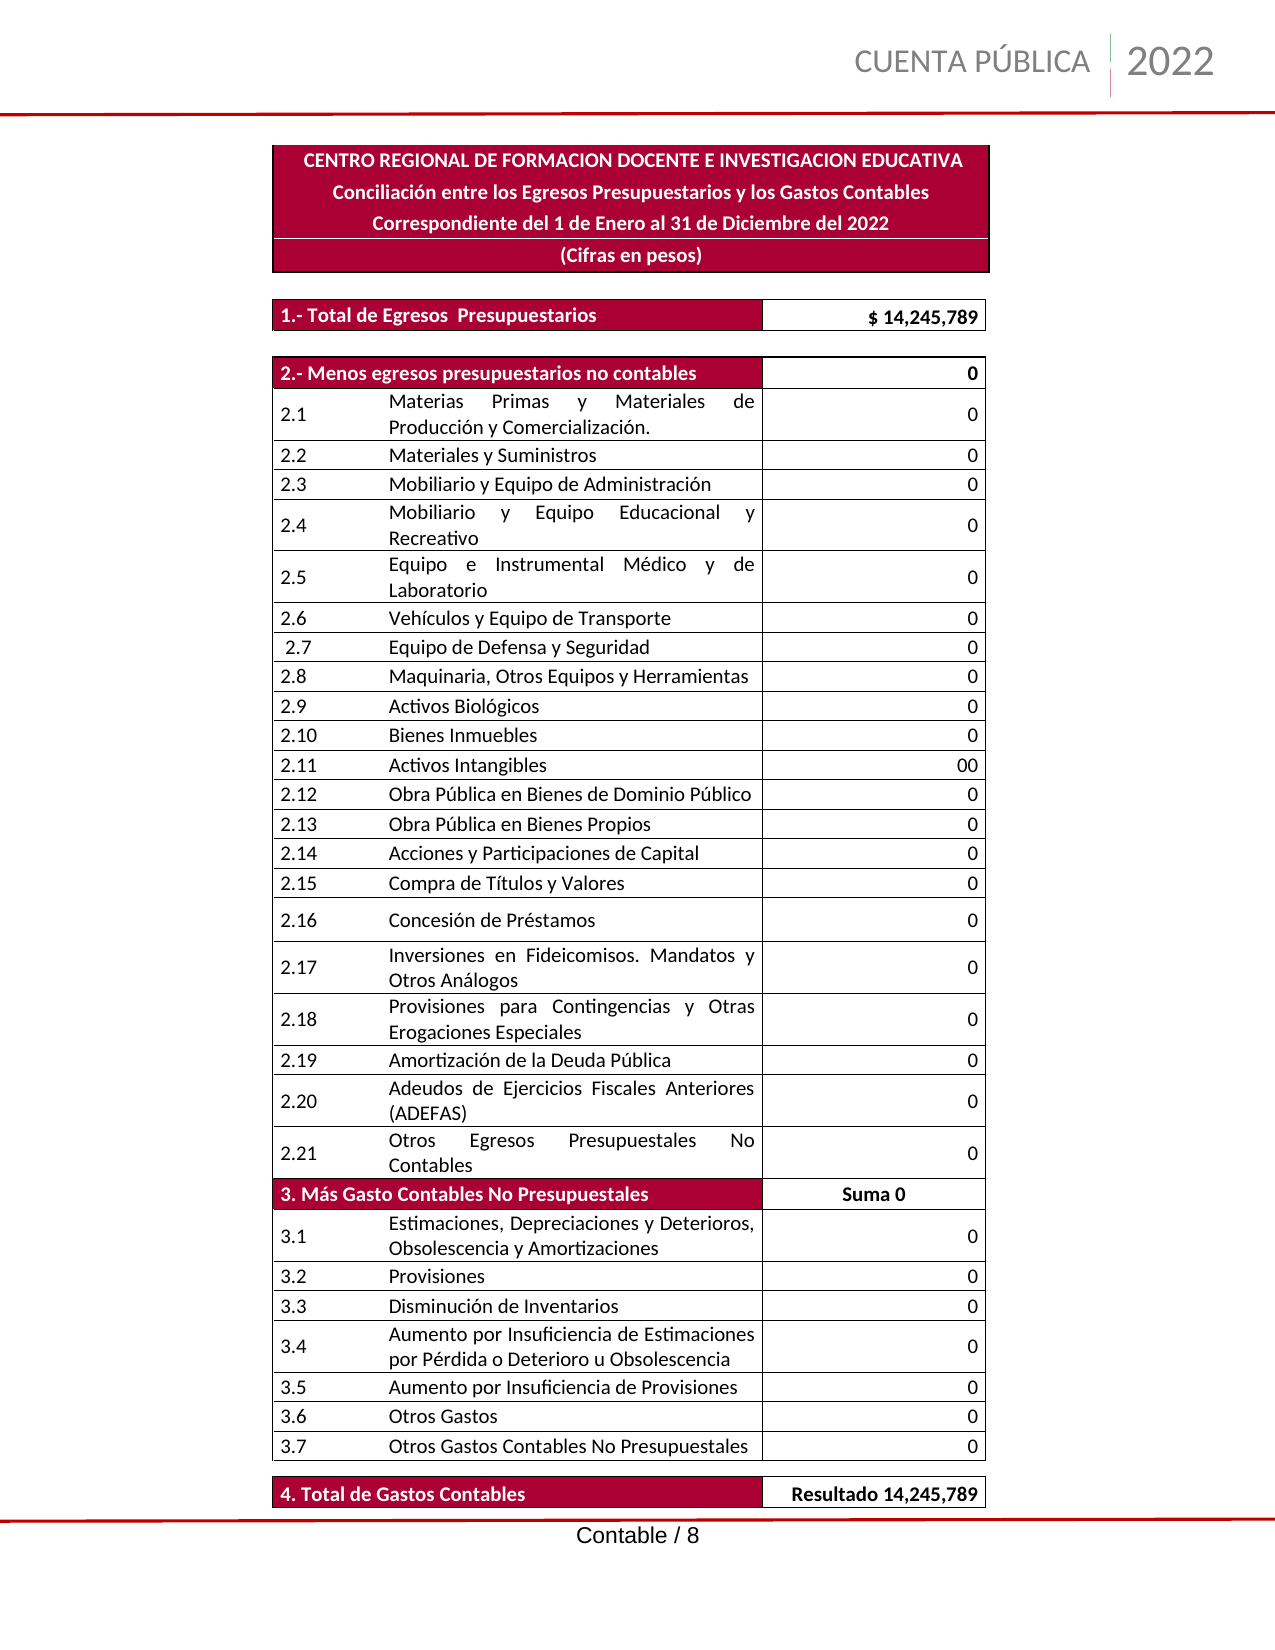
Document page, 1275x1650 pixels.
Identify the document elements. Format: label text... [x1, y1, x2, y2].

table_cell 2.11 [273, 750, 381, 779]
table_cell [273, 330, 381, 356]
table_cell 2.10 [273, 720, 381, 750]
table_cell [763, 331, 985, 356]
table_cell [986, 750, 1002, 779]
table_cell 00 [763, 751, 985, 779]
table_cell Obra Pública en Bienes Propios [381, 810, 762, 838]
table_cell 2.8 [273, 661, 381, 691]
table_cell [381, 273, 762, 299]
table_cell [763, 273, 985, 299]
table_cell [986, 779, 1002, 809]
table_cell [381, 1461, 762, 1476]
table_cell [986, 838, 1002, 868]
table_cell Resultado 14,245,789 [763, 1477, 985, 1507]
table_cell [985, 1460, 1002, 1476]
table_cell [986, 691, 1002, 720]
table_cell 0 [763, 662, 985, 691]
table_cell [986, 1372, 1002, 1401]
table_cell [763, 1461, 985, 1476]
table_cell [986, 469, 1002, 498]
table_cell Equipo e Instrumental Médico y de Laboratorio [381, 551, 762, 602]
table_cell Bienes Inmuebles [381, 721, 762, 750]
table_cell [986, 720, 1002, 750]
table_cell Adeudos de Ejercicios Fiscales Anteriores (ADEFAS) [381, 1075, 762, 1126]
table_cell 0 [763, 389, 985, 439]
table_cell 0 [763, 358, 985, 388]
table_cell [273, 273, 381, 299]
table_cell 3.4 [273, 1320, 381, 1372]
table_cell 2.21 [273, 1126, 381, 1178]
table_cell [986, 1290, 1002, 1320]
table_cell 0 [763, 869, 985, 897]
table_cell (Cifras en pesos) [274, 239, 988, 271]
table_cell [986, 809, 1002, 838]
table_cell Activos Biológicos [381, 692, 762, 720]
table_cell 4. Total de Gastos Contables [273, 1476, 762, 1507]
table_cell 3.5 [273, 1372, 381, 1401]
table_cell Materiales y Suministros [381, 441, 762, 469]
table_cell 0 [763, 721, 985, 750]
table_cell 0 [763, 500, 985, 550]
table_cell Activos Intangibles [381, 751, 762, 779]
table_cell 3.7 [273, 1431, 381, 1460]
table_cell Otros Gastos Contables No Presupuestales [381, 1432, 762, 1460]
table_cell Amortización de la Deuda Pública [381, 1046, 762, 1074]
table_cell 3.1 [273, 1209, 381, 1261]
table_cell 2.20 [273, 1074, 381, 1126]
table_cell 2.5 [273, 550, 381, 602]
table_cell 0 [763, 1373, 985, 1401]
table_cell 3. Más Gasto Contables No Presupuestales [273, 1178, 762, 1209]
table_cell [986, 1401, 1002, 1431]
table_cell 0 [763, 1210, 985, 1261]
table_cell [273, 1460, 381, 1476]
table_cell [986, 602, 1002, 632]
table_cell 3.3 [273, 1290, 381, 1320]
table_cell Equipo de Defensa y Seguridad [381, 633, 762, 661]
table_cell [381, 331, 762, 356]
table_cell [986, 941, 1002, 993]
table_cell 2.17 [273, 941, 381, 993]
table_cell 2.4 [273, 499, 381, 550]
table_cell Provisiones [381, 1262, 762, 1290]
table_cell [986, 1431, 1002, 1460]
table_cell [986, 550, 1002, 602]
table_cell 0 [763, 633, 985, 661]
table_cell 2.3 [273, 469, 381, 498]
table_cell [986, 1045, 1002, 1074]
table_cell [986, 1074, 1002, 1126]
table_cell 2.15 [273, 868, 381, 897]
table_cell 2.9 [273, 691, 381, 720]
table_cell [986, 499, 1002, 550]
table_cell 0 [763, 780, 985, 809]
table_cell 2.2 [273, 440, 381, 469]
table_cell 0 [763, 1321, 985, 1372]
table_cell 0 [763, 1402, 985, 1431]
table_cell Correspondiente del 1 de Enero al 31 de Diciembre del 2022 [274, 207, 988, 238]
table_cell Estimaciones, Depreciaciones y Deterioros, Obsolescencia y Amortizaciones [381, 1210, 762, 1261]
table_cell 2.13 [273, 809, 381, 838]
table_cell Acciones y Participaciones de Capital [381, 839, 762, 868]
table_cell 2.14 [273, 838, 381, 868]
table_cell 3.2 [273, 1261, 381, 1290]
table_cell Vehículos y Equipo de Transporte [381, 603, 762, 632]
table_cell Materias Primas y Materiales de Producción y Comercialización. [381, 389, 762, 439]
table_cell 2.6 [273, 602, 381, 632]
table_cell 0 [763, 1075, 985, 1126]
table_cell [986, 1209, 1002, 1261]
table_cell 0 [763, 1291, 985, 1320]
table_cell Aumento por Insuficiencia de Provisiones [381, 1373, 762, 1401]
table_cell 2.- Menos egresos presupuestarios no contables [273, 356, 762, 388]
table_cell 0 [763, 994, 985, 1044]
table_cell 0 [763, 1127, 985, 1178]
table_cell 0 [763, 810, 985, 838]
table_cell 0 [763, 470, 985, 498]
table_cell 0 [763, 441, 985, 469]
table_cell 0 [763, 898, 985, 941]
table_cell [986, 1261, 1002, 1290]
table_cell [986, 388, 1002, 439]
table_cell 2.18 [273, 993, 381, 1044]
table_cell 0 [763, 551, 985, 602]
table_cell Suma 0 [763, 1179, 985, 1209]
table_cell 1.- Total de Egresos Presupuestarios [273, 299, 762, 330]
table_cell [986, 661, 1002, 691]
table_cell [986, 632, 1002, 661]
table_cell Compra de Títulos y Valores [381, 869, 762, 897]
table_cell 2.19 [273, 1045, 381, 1074]
table_cell Disminución de Inventarios [381, 1291, 762, 1320]
table_cell [986, 993, 1002, 1044]
table_cell [986, 897, 1002, 941]
table_cell 0 [763, 1262, 985, 1290]
table_header CENTRO REGIONAL DE FORMACION DOCENTE E INVESTIGACION EDUCATIVA [274, 145, 988, 176]
table_cell [986, 1320, 1002, 1372]
table_cell Otros Egresos Presupuestales No Contables [381, 1127, 762, 1178]
table_cell [986, 1126, 1002, 1178]
table_cell 0 [763, 692, 985, 720]
table_cell 2.16 [273, 897, 381, 941]
table_cell Inversiones en Fideicomisos. Mandatos y Otros Análogos [381, 942, 762, 993]
table_cell Mobiliario y Equipo Educacional y Recreativo [381, 500, 762, 550]
table_cell 0 [763, 839, 985, 868]
table_cell 0 [763, 603, 985, 632]
table_cell Otros Gastos [381, 1402, 762, 1431]
table_cell Mobiliario y Equipo de Administración [381, 470, 762, 498]
picture [1105, 25, 1110, 101]
table_cell 2.1 [273, 388, 381, 439]
table_cell 0 [763, 1432, 985, 1460]
table_cell [986, 440, 1002, 469]
table_cell Maquinaria, Otros Equipos y Herramientas [381, 662, 762, 691]
table_cell 2.12 [273, 779, 381, 809]
table_cell Aumento por Insuficiencia de Estimaciones por Pérdida o Deterioro u Obsolescencia [381, 1321, 762, 1372]
table_cell 3.6 [273, 1401, 381, 1431]
table_cell Concesión de Préstamos [381, 898, 762, 941]
table_cell Obra Pública en Bienes de Dominio Público [381, 780, 762, 809]
table_cell $ 14,245,789 [763, 300, 985, 330]
table_cell 0 [763, 1046, 985, 1074]
table_cell Provisiones para Contingencias y Otras Erogaciones Especiales [381, 994, 762, 1044]
table_cell Conciliación entre los Egresos Presupuestarios y los Gastos Contables [274, 176, 988, 207]
table_cell 0 [763, 942, 985, 993]
table_cell [986, 868, 1002, 897]
table_cell 2.7 [273, 632, 381, 661]
